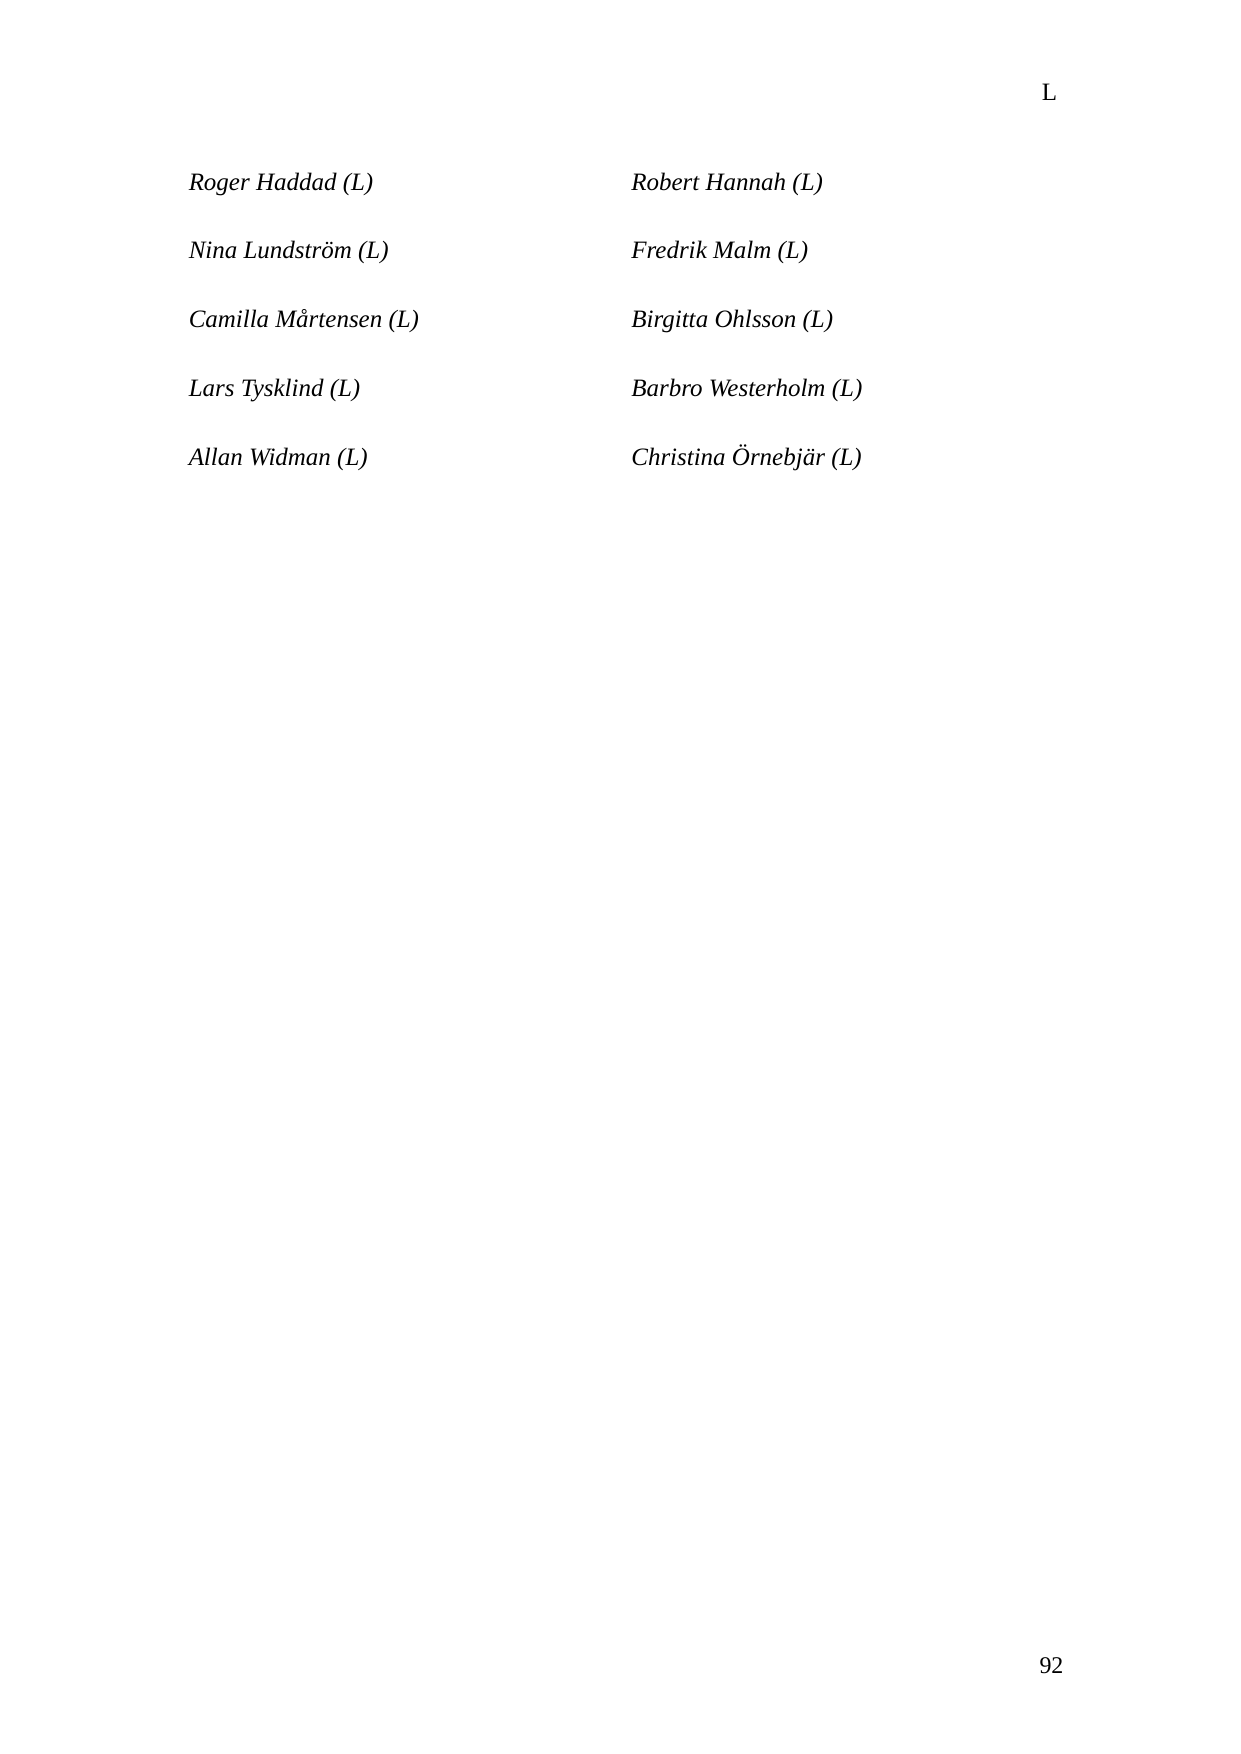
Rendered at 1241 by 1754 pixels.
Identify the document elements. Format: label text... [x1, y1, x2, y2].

table_cell Allan Widman (L) [177, 409, 620, 478]
table_cell Birgitta Ohlsson (L) [620, 271, 1063, 340]
table_cell Nina Lundström (L) [177, 203, 620, 271]
table_cell Fredrik Malm (L) [620, 203, 1063, 271]
table_cell Roger Haddad (L) [177, 134, 620, 203]
table_cell Camilla Mårtensen (L) [177, 271, 620, 340]
table_cell Barbro Westerholm (L) [620, 340, 1063, 409]
table_cell Christina Örnebjär (L) [620, 409, 1063, 478]
table_cell Lars Tysklind (L) [177, 340, 620, 409]
table_cell Robert Hannah (L) [620, 134, 1063, 203]
